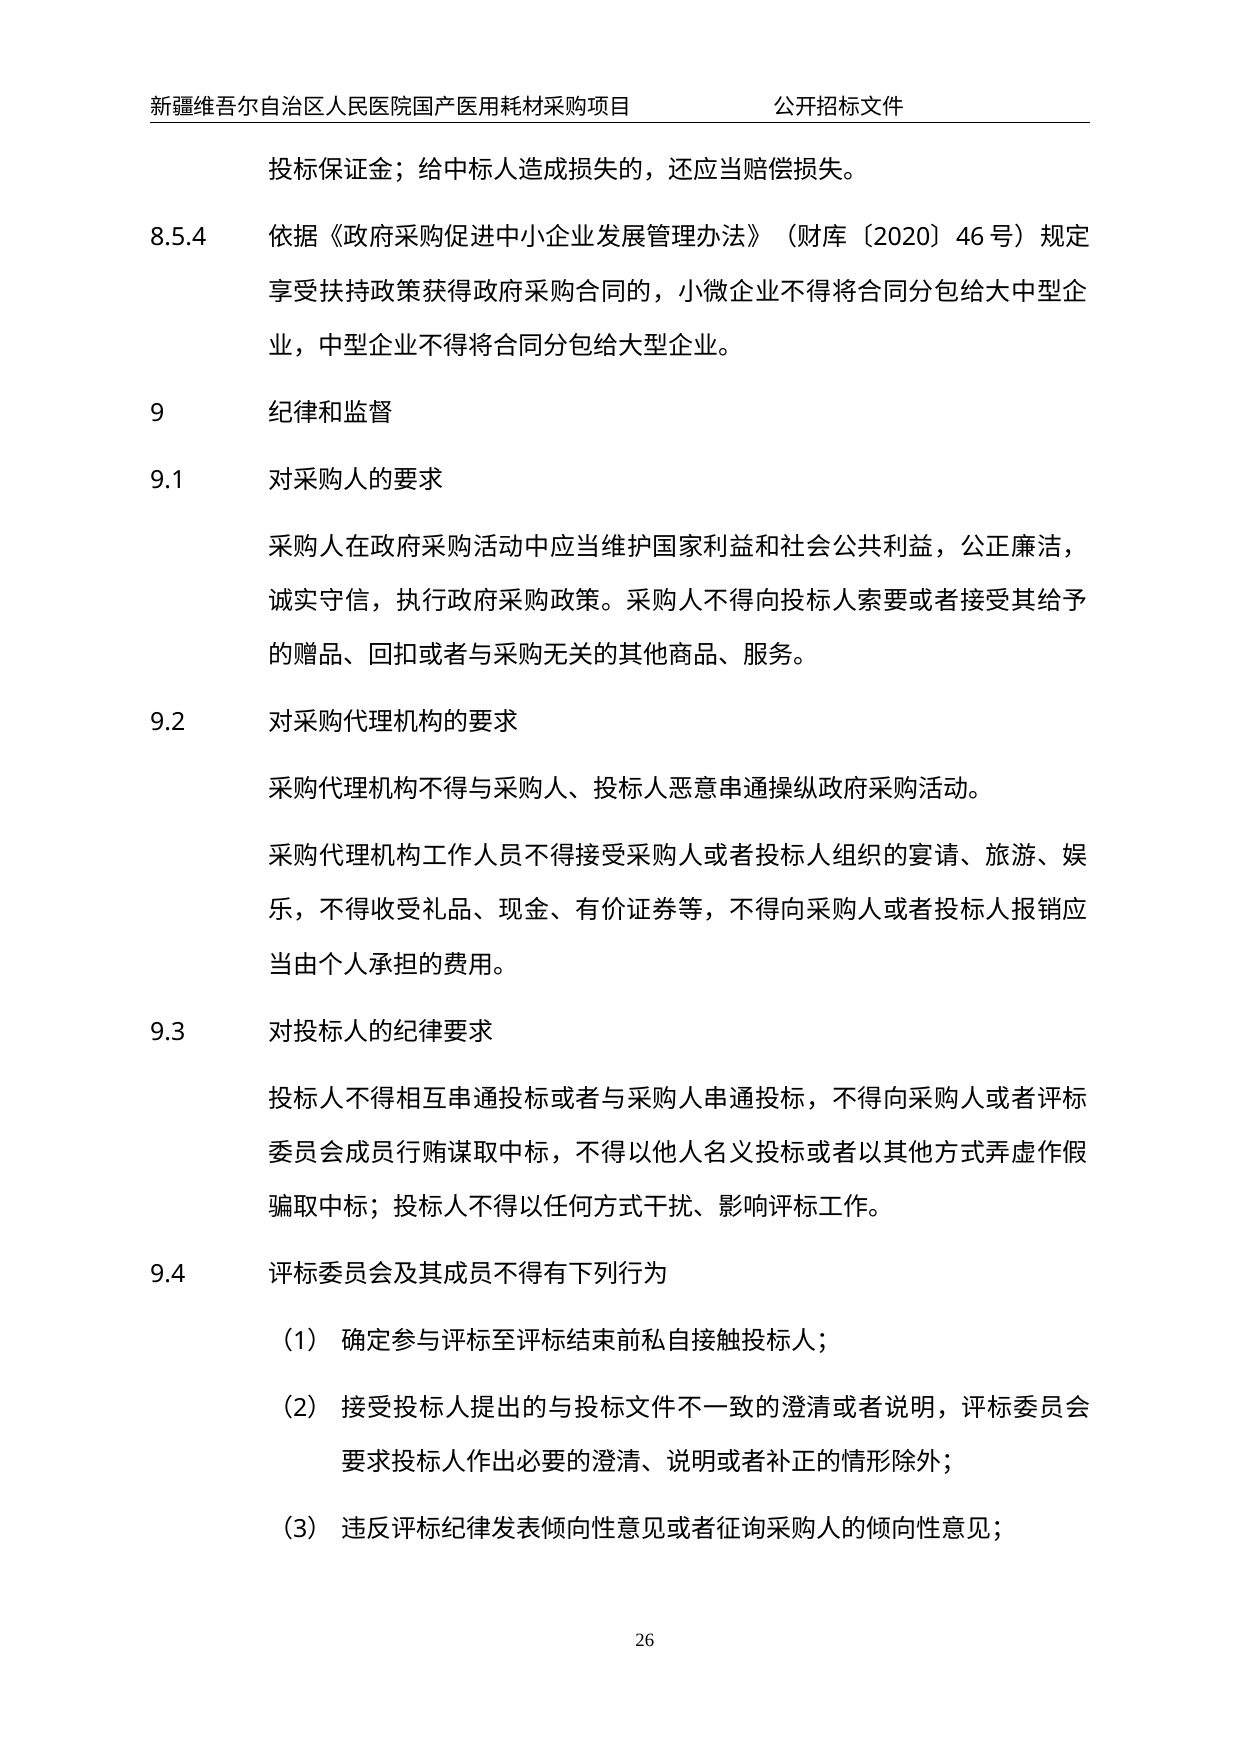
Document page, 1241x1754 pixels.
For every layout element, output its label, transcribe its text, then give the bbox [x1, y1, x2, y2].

text （2） 接受投标人提出的与投标文件不一致的澄清或者说明，评标委员会要求投标人作出必要的澄清、说明或者补正的情形除外； [268, 1387, 1090, 1478]
text 采购代理机构不得与采购人、投标人恶意串通操纵政府采购活动。 [268, 769, 1090, 805]
text （3） 违反评标纪律发表倾向性意见或者征询采购人的倾向性意见； [268, 1509, 1090, 1545]
text 采购代理机构工作人员不得接受采购人或者投标人组织的宴请、旅游、娱乐，不得收受礼品、现金、有价证券等，不得向采购人或者投标人报销应当由个人承担的费用。 [268, 836, 1090, 981]
list 对采购代理机构的要求 [150, 702, 1090, 738]
list 纪律和监督 [150, 392, 1090, 429]
text 采购人在政府采购活动中应当维护国家利益和社会公共利益，公正廉洁，诚实守信，执行政府采购政策。采购人不得向投标人索要或者接受其给予的赠品、回扣或者与采购无关的其他商品、服务。 [268, 526, 1090, 671]
list 对采购人的要求 [150, 459, 1090, 496]
list 对投标人的纪律要求 [150, 1011, 1090, 1047]
list 评标委员会及其成员不得有下列行为 [150, 1254, 1090, 1290]
text 投标人不得相互串通投标或者与采购人串通投标，不得向采购人或者评标委员会成员行贿谋取中标，不得以他人名义投标或者以其他方式弄虚作假骗取中标；投标人不得以任何方式干扰、影响评标工作。 [268, 1078, 1090, 1223]
list 依据《政府采购促进中小企业发展管理办法》（财库〔2020〕46号）规定享受扶持政策获得政府采购合同的，小微企业不得将合同分包给大中型企业，中型企业不得将合同分包给大型企业。 [150, 217, 1090, 362]
text （1） 确定参与评标至评标结束前私自接触投标人； [268, 1321, 1090, 1357]
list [150, 150, 1090, 186]
